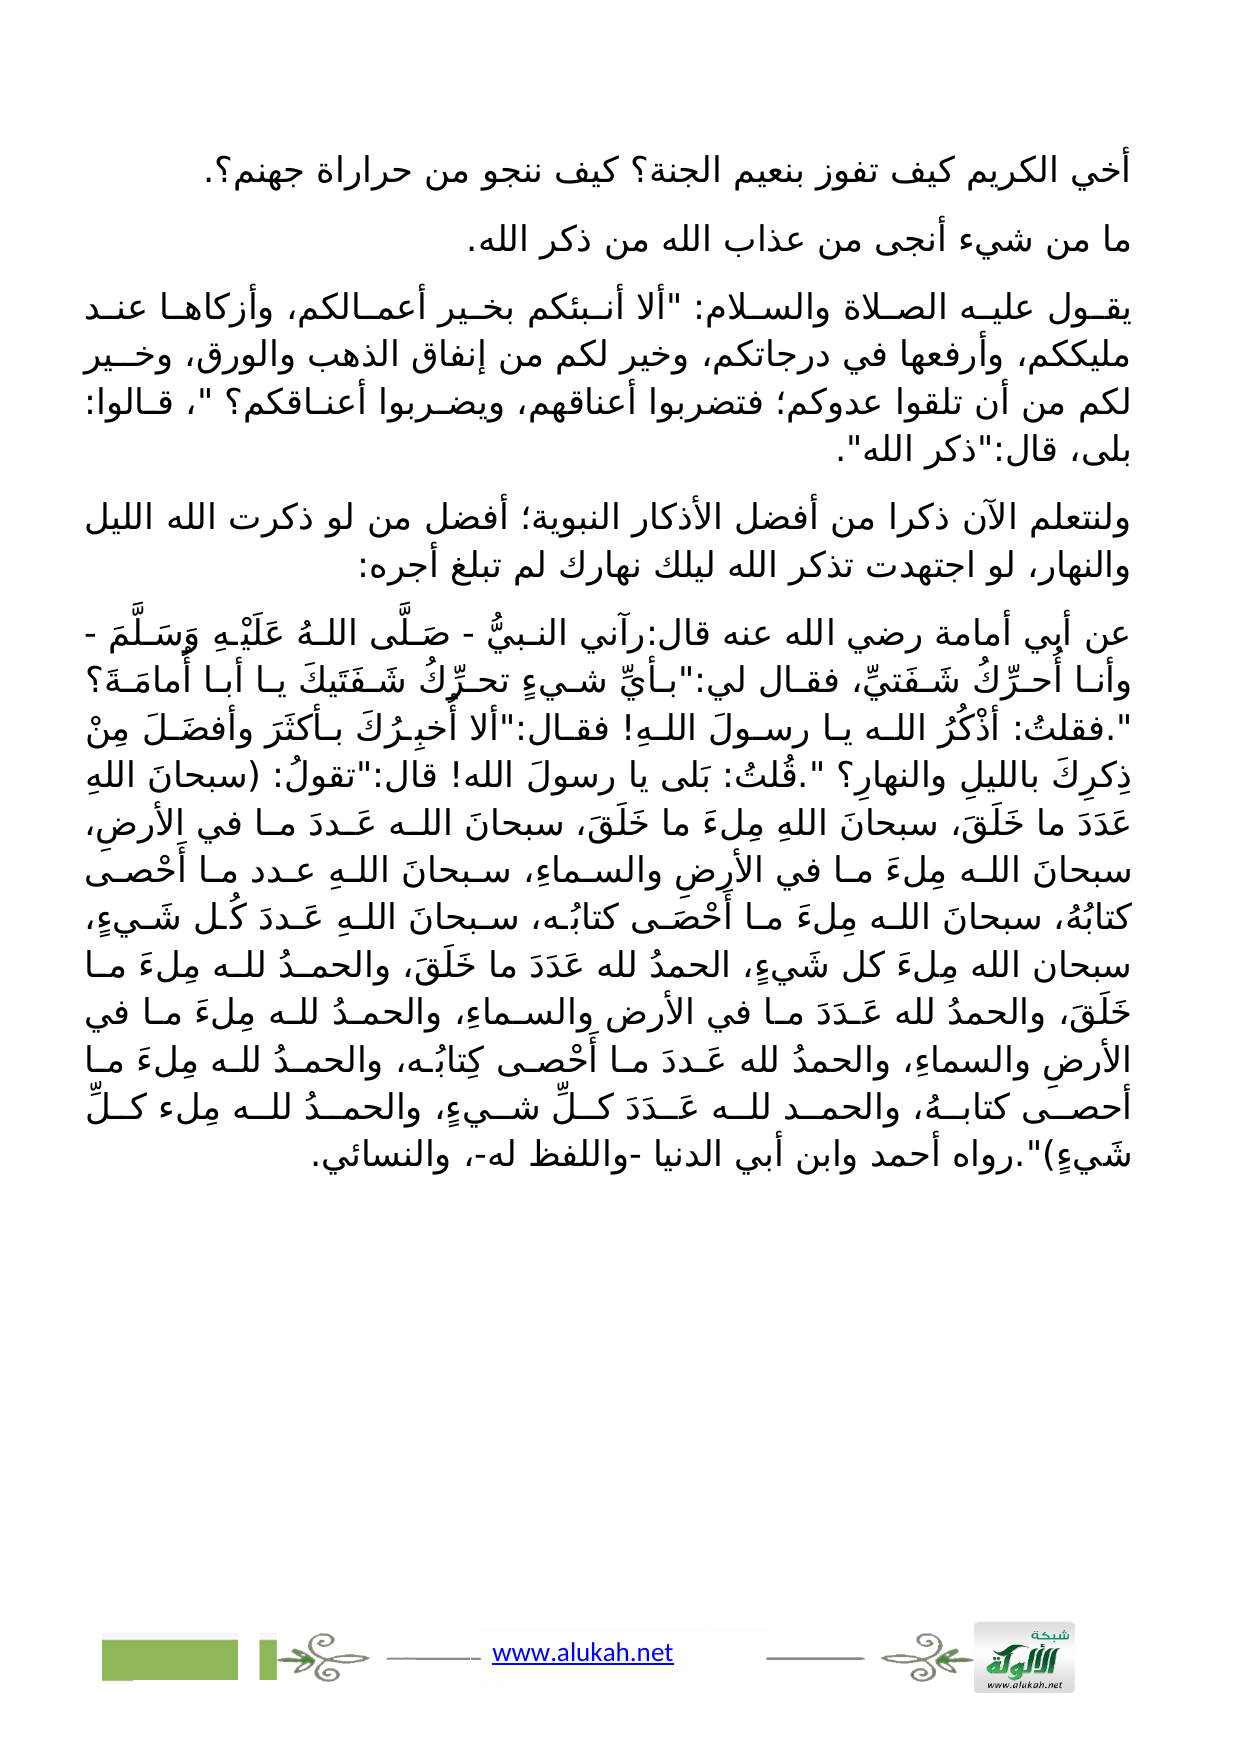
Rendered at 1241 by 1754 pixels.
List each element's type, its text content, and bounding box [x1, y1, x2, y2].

picture [100, 1618, 1076, 1700]
text ما من شيء أنجى من عذاب الله من ذكر الله. [84, 218, 1132, 259]
text يقول عليه الصلاة والسلام: "ألا أنبئكم بخير أعمالكم، وأزكاها عند مليككم، وأرفعها في درجاتكم، وخير لكم من إنفاق الذهب والورق، وخير لكم من أن تلقوا عدوكم؛ فتضربوا أعناقهم، ويضربوا أعناقكم؟ "، قالوا: بلى، قال:"ذكر الله". [84, 286, 1132, 470]
text ولنتعلم الآن ذكرا من أفضل الأذكار النبوية؛ أفضل من لو ذكرت الله الليل والنهار، لو اجتهدت تذكر الله ليلك نهارك لم تبلغ أجره: [84, 497, 1132, 586]
text عن أبي أمامة رضي الله عنه قال:رآني النبيُّ - صَلَّى اللهُ عَلَيْهِ وَسَلَّمَ - وأنا أُحرِّكُ شَفَتيِّ، فقال لي:"بأيِّ شيءٍ تحرِّكُ شَفَتَيكَ يا أبا أُمامَةَ؟ ".فقلتُ: أذْكُرُ الله يا رسولَ اللهِ! فقال:"ألا أُخبِرُكَ بأكثَرَ وأفضَلَ مِنْ ذِكرِكَ بالليلِ والنهارِ؟ ".قُلتُ: بَلى يا رسولَ الله! قال:"تقولُ: (سبحانَ اللهِ عَدَدَ ما خَلَقَ، سبحانَ اللهِ مِلءَ ما خَلَقَ، سبحانَ الله عَددَ ما في الأرضِ، سبحانَ الله مِلءَ ما في الأرضِ والسماءِ، سبحانَ اللهِ عدد ما أَحْصى كتابُهُ، سبحانَ الله مِلءَ ما أَحْصَى كتابُه، سبحانَ اللهِ عَددَ كُل شَيءٍ، سبحان الله مِلءَ كل شَيءٍ، الحمدُ لله عَدَدَ ما خَلَقَ، والحمدُ لله مِلءَ ما خَلَقَ، والحمدُ لله عَدَدَ ما في الأرض والسماءِ، والحمدُ لله مِلءَ ما في الأرضِ والسماءِ، والحمدُ لله عَددَ ما أَحْصى كِتابُه، والحمدُ لله مِلءَ ما أحصى كتابهُ، والحمد لله عَدَدَ كلِّ شيءٍ، والحمدُ لله مِلء كلِّ شَيءٍ)".رواه أحمد وابن أبي الدنيا -واللفظ له-، والنسائي. [84, 612, 1132, 1175]
text أخي الكريم كيف تفوز بنعيم الجنة؟ كيف ننجو من حراراة جهنم؟. [84, 150, 1132, 191]
